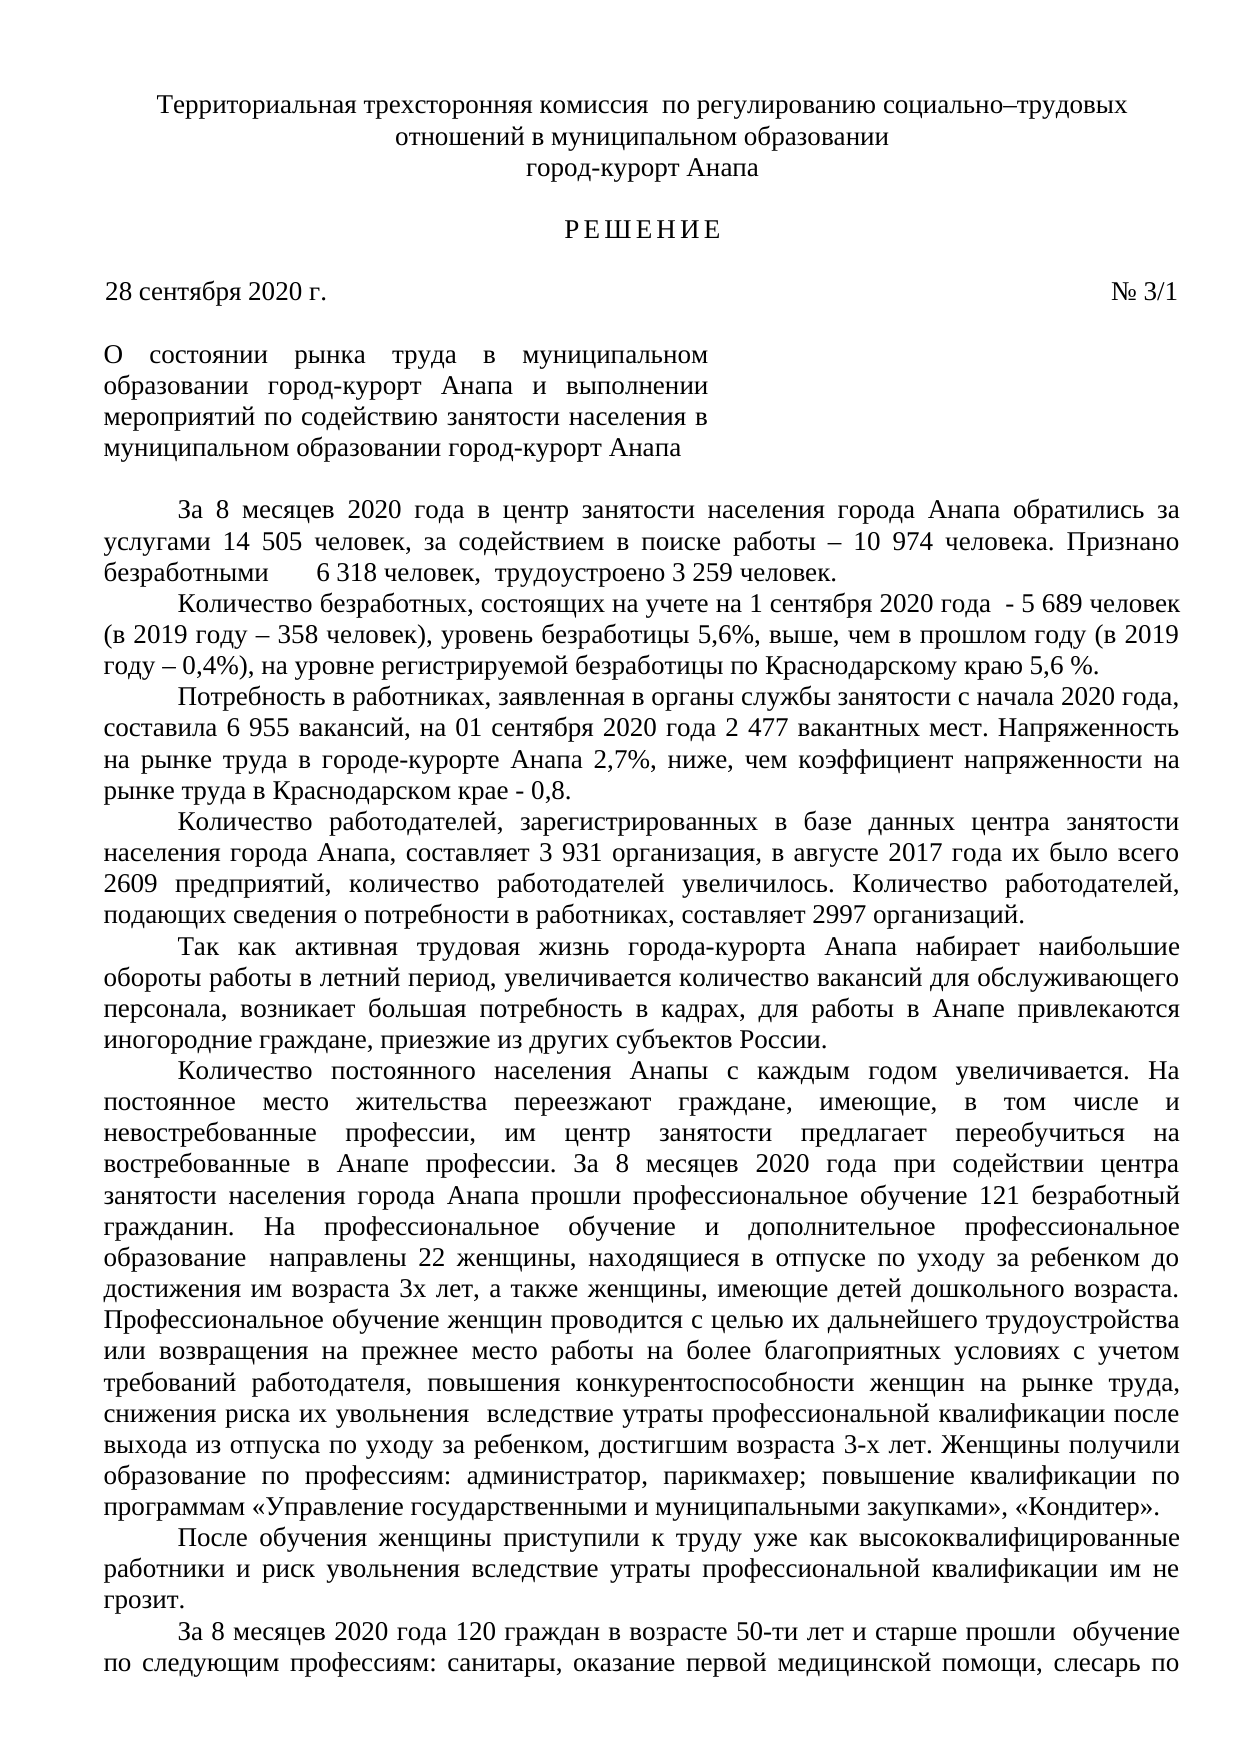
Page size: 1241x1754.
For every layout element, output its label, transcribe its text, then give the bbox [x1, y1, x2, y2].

text Количество работодателей, зарегистрированных в базе данных центра занятости населения города Анапа, составляет 3 931 организация, в августе 2017 года их было всего 2609 предприятий, количество работодателей увеличилось. Количество работодателей, подающих сведения о потребности в работниках, составляет 2997 организаций. [103, 805, 1181, 929]
text Количество безработных, состоящих на учете на 1 сентября 2020 года - 5 689 человек (в 2019 году – 358 человек), уровень безработицы 5,6%, выше, чем в прошлом году (в 2019 году – 0,4%), на уровне регистрируемой безработицы по Краснодарскому краю 5,6 %. [103, 587, 1181, 680]
text Потребность в работниках, заявленная в органы службы занятости с начала 2020 года, составила 6 955 вакансий, на 01 сентября 2020 года 2 477 вакантных мест. Напряженность на рынке труда в городе-курорте Анапа 2,7%, ниже, чем коэффициент напряженности на рынке труда в Краснодарском крае - 0,8. [103, 680, 1181, 805]
text За 8 месяцев 2020 года в центр занятости населения города Анапа обратились за услугами 14 505 человек, за содействием в поиске работы – 10 974 человека. Признано безработными 6 318 человек, трудоустроено 3 259 человек. [103, 493, 1181, 587]
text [103, 1615, 1181, 1677]
text Количество постоянного населения Анапы с каждым годом увеличивается. На постоянное место жительства переезжают граждане, имеющие, в том числе и невостребованные профессии, им центр занятости предлагает переобучиться на востребованные в Анапе профессии. За 8 месяцев 2020 года при содействии центра занятости населения города Анапа прошли профессиональное обучение 121 безработный гражданин. На профессиональное обучение и дополнительное профессиональное образование направлены 22 женщины, находящиеся в отпуске по уходу за ребенком до достижения им возраста 3х лет, а также женщины, имеющие детей дошкольного возраста. Профессиональное обучение женщин проводится с целью их дальнейшего трудоустройства или возвращения на прежнее место работы на более благоприятных условиях с учетом требований работодателя, повышения конкурентоспособности женщин на рынке труда, снижения риска их увольнения вследствие утраты профессиональной квалификации после выхода из отпуска по уходу за ребенком, достигшим возраста 3-х лет. Женщины получили образование по профессиям: администратор, парикмахер; повышение квалификации по программам «Управление государственными и муниципальными закупками», «Кондитер». [103, 1054, 1181, 1521]
text город-курорт Анапа [103, 151, 1181, 182]
text Так как активная трудовая жизнь города-курорта Анапа набирает наибольшие обороты работы в летний период, увеличивается количество вакансий для обслуживающего персонала, возникает большая потребность в кадрах, для работы в Анапе привлекаются иногородние граждане, приезжие из других субъектов России. [103, 929, 1181, 1054]
text Территориальная трехсторонняя комиссия по регулированию социально–трудовых отношений в муниципальном образовании [103, 89, 1181, 151]
text О состоянии рынка труда в муниципальном образовании город-курорт Анапа и выполнении мероприятий по содействию занятости населения в муниципальном образовании город-курорт Анапа [103, 338, 709, 462]
text РЕШЕНИЕ [103, 213, 1181, 244]
text После обучения женщины приступили к труду уже как высококвалифицированные работники и риск увольнения вследствие утраты профессиональной квалификации им не грозит. [103, 1521, 1181, 1615]
text 28 сентября 2020 г. № 3/1 [103, 276, 1181, 307]
